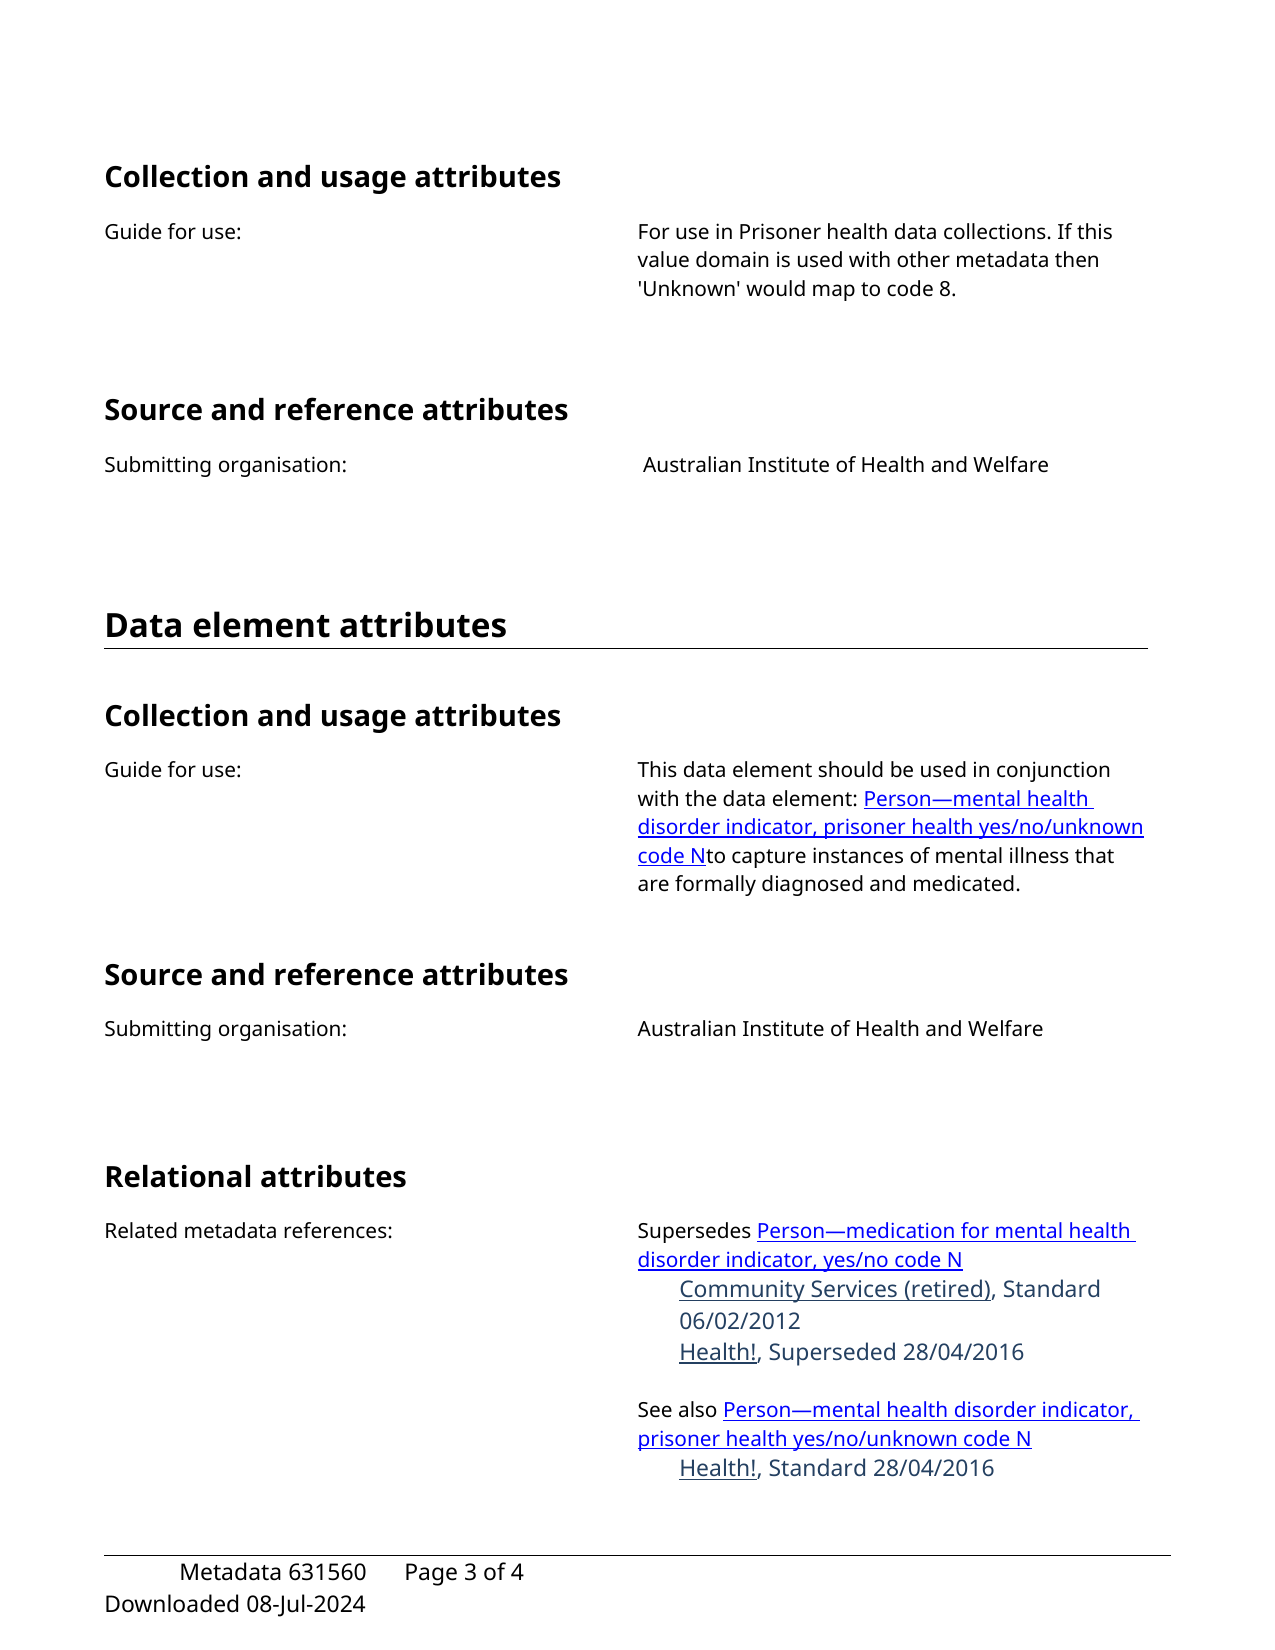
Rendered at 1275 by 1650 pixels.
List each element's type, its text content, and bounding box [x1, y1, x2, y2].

table_cell Australian Institute of Health and Welfare [626, 440, 1159, 546]
table_header Collection and usage attributes [93, 110, 1159, 206]
table_cell Submitting organisation: [93, 440, 626, 546]
table_cell This data element should be used in conjunction with the data element: Person—mental health disorder indicator, prisoner health yes/no/unknown code Nto capture instances of mental illness that are formally diagnosed and medicated. [626, 745, 1159, 908]
table_cell Collection and usage attributes [93, 649, 1159, 745]
table_cell For use in Prisoner health data collections. If this value domain is used with other metadata then 'Unknown' would map to code 8. [626, 206, 1159, 312]
table_header Data element attributes [93, 577, 1159, 649]
table_cell Guide for use: [93, 206, 626, 312]
table_cell Submitting organisation: [93, 1004, 626, 1110]
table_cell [93, 1206, 626, 1522]
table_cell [626, 1206, 1159, 1522]
table_cell Source and reference attributes [93, 908, 1159, 1004]
table_header Source and reference attributes [93, 344, 1159, 440]
table_cell Guide for use: [93, 745, 626, 908]
table_cell Relational attributes [93, 1110, 1159, 1206]
table_cell Australian Institute of Health and Welfare [626, 1004, 1159, 1110]
